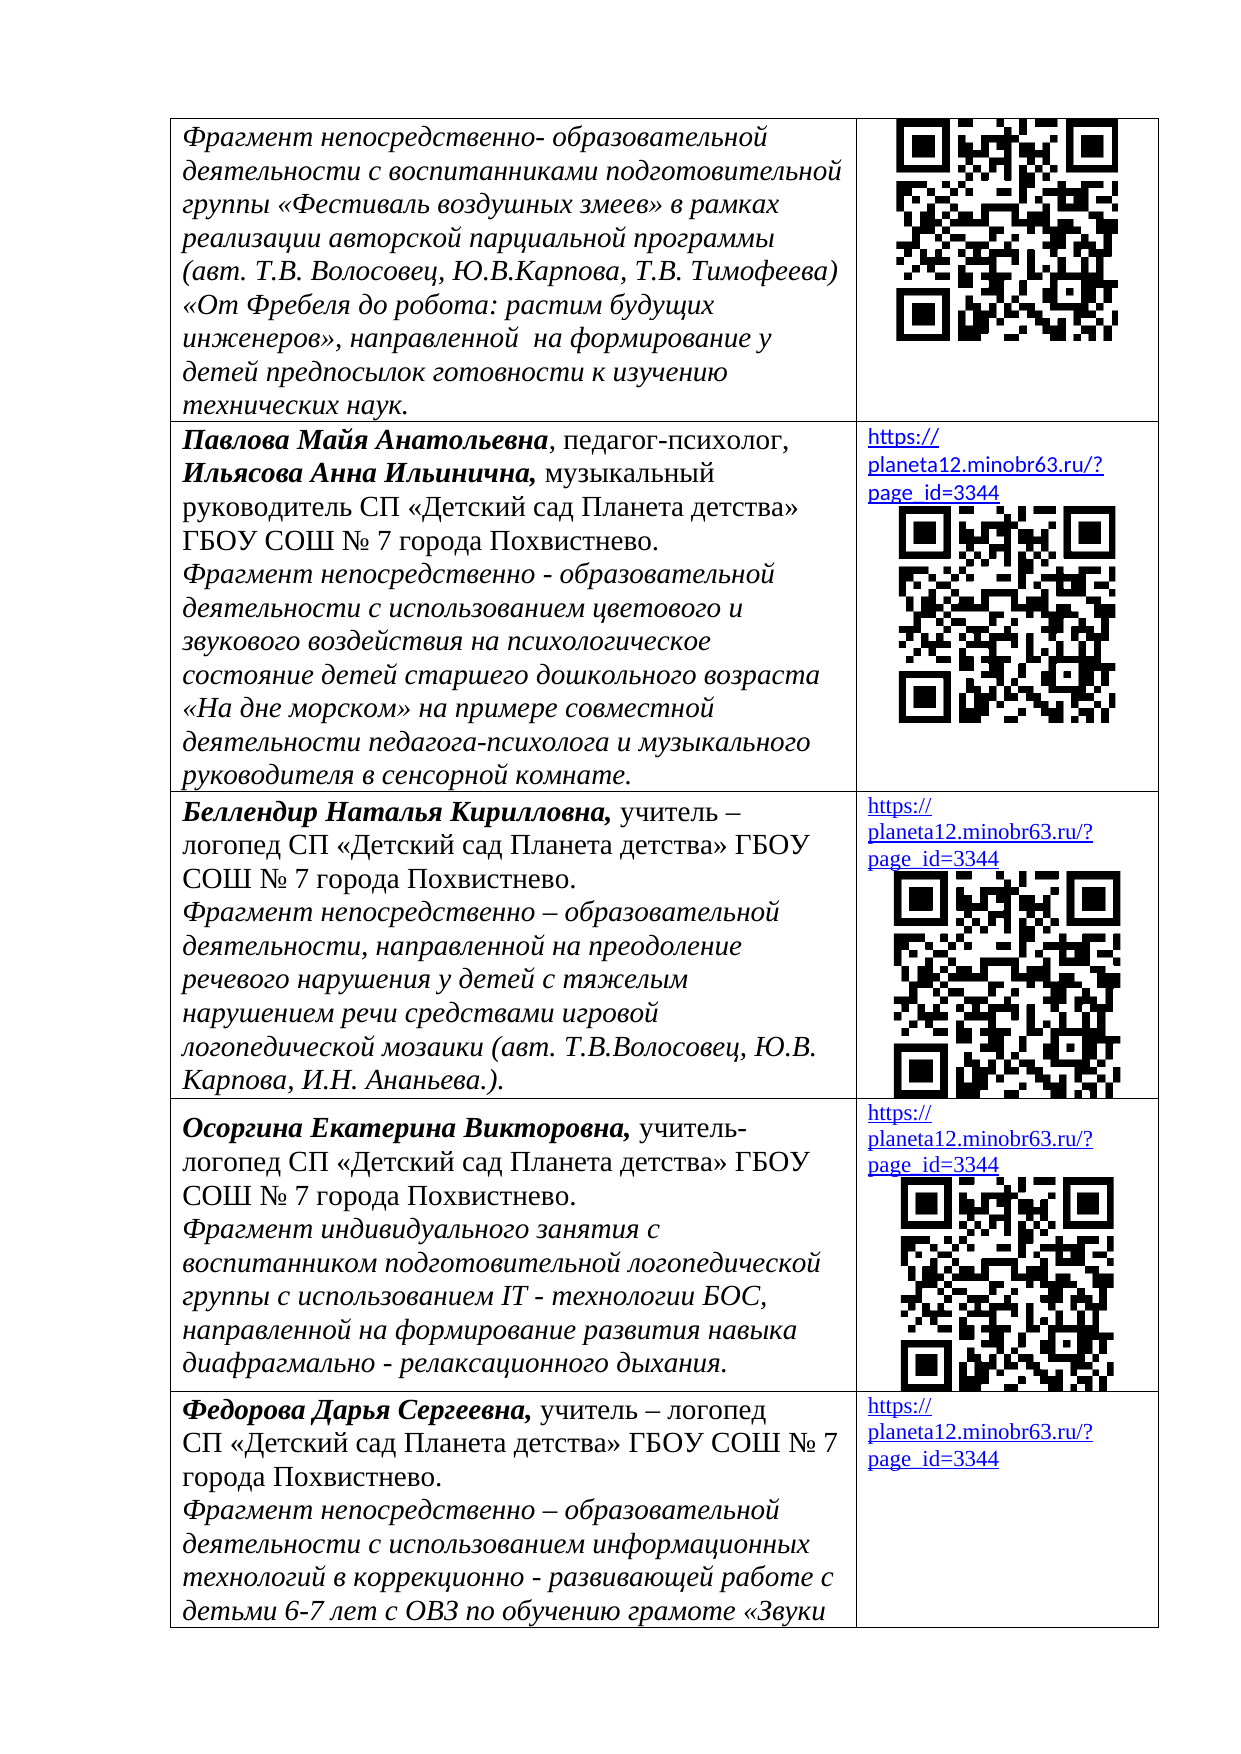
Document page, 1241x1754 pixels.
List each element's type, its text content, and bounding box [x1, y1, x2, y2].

table_cell Павлова Майя Анатольевна, педагог-психолог, Ильясова Анна Ильинична, музыкальный руководитель СП «Детский сад Планета детства» ГБОУ СОШ № 7 города Похвистнево. Фрагмент непосредственно - образовательной деятельности с использованием цветового и звукового воздействия на психологическое состояние детей старшего дошкольного возраста «На дне морском» на примере совместной деятельности педагога-психолога и музыкального руководителя в сенсорной комнате. [171, 422, 856, 791]
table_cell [857, 119, 1158, 421]
table_cell https://planeta12.minobr63.ru/?page_id=3344 [857, 1099, 1158, 1391]
table_cell Осоргина Екатерина Викторовна, учитель-логопед СП «Детский сад Планета детства» ГБОУ СОШ № 7 города Похвистнево. Фрагмент индивидуального занятия с воспитанником подготовительной логопедической группы с использованием IT - технологии БОС, направленной на формирование развития навыка диафрагмально - релаксационного дыхания. [171, 1099, 856, 1391]
picture [898, 506, 1116, 723]
picture [896, 119, 1118, 341]
picture [900, 1177, 1114, 1391]
table_cell Беллендир Наталья Кирилловна, учитель – логопед СП «Детский сад Планета детства» ГБОУ СОШ № 7 города Похвистнево. Фрагмент непосредственно – образовательной деятельности, направленной на преодоление речевого нарушения у детей с тяжелым нарушением речи средствами игровой логопедической мозаики (авт. Т.В.Волосовец, Ю.В. Карпова, И.Н. Ананьева.). [171, 792, 856, 1098]
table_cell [171, 119, 856, 421]
table_cell https://planeta12.minobr63.ru/?page_id=3344 [857, 792, 1158, 1098]
picture [893, 871, 1121, 1098]
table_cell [171, 1392, 856, 1627]
table_cell https://planeta12.minobr63.ru/?page_id=3344 [857, 1392, 1158, 1627]
table_cell https://planeta12.minobr63.ru/?page_id=3344 [857, 422, 1158, 791]
